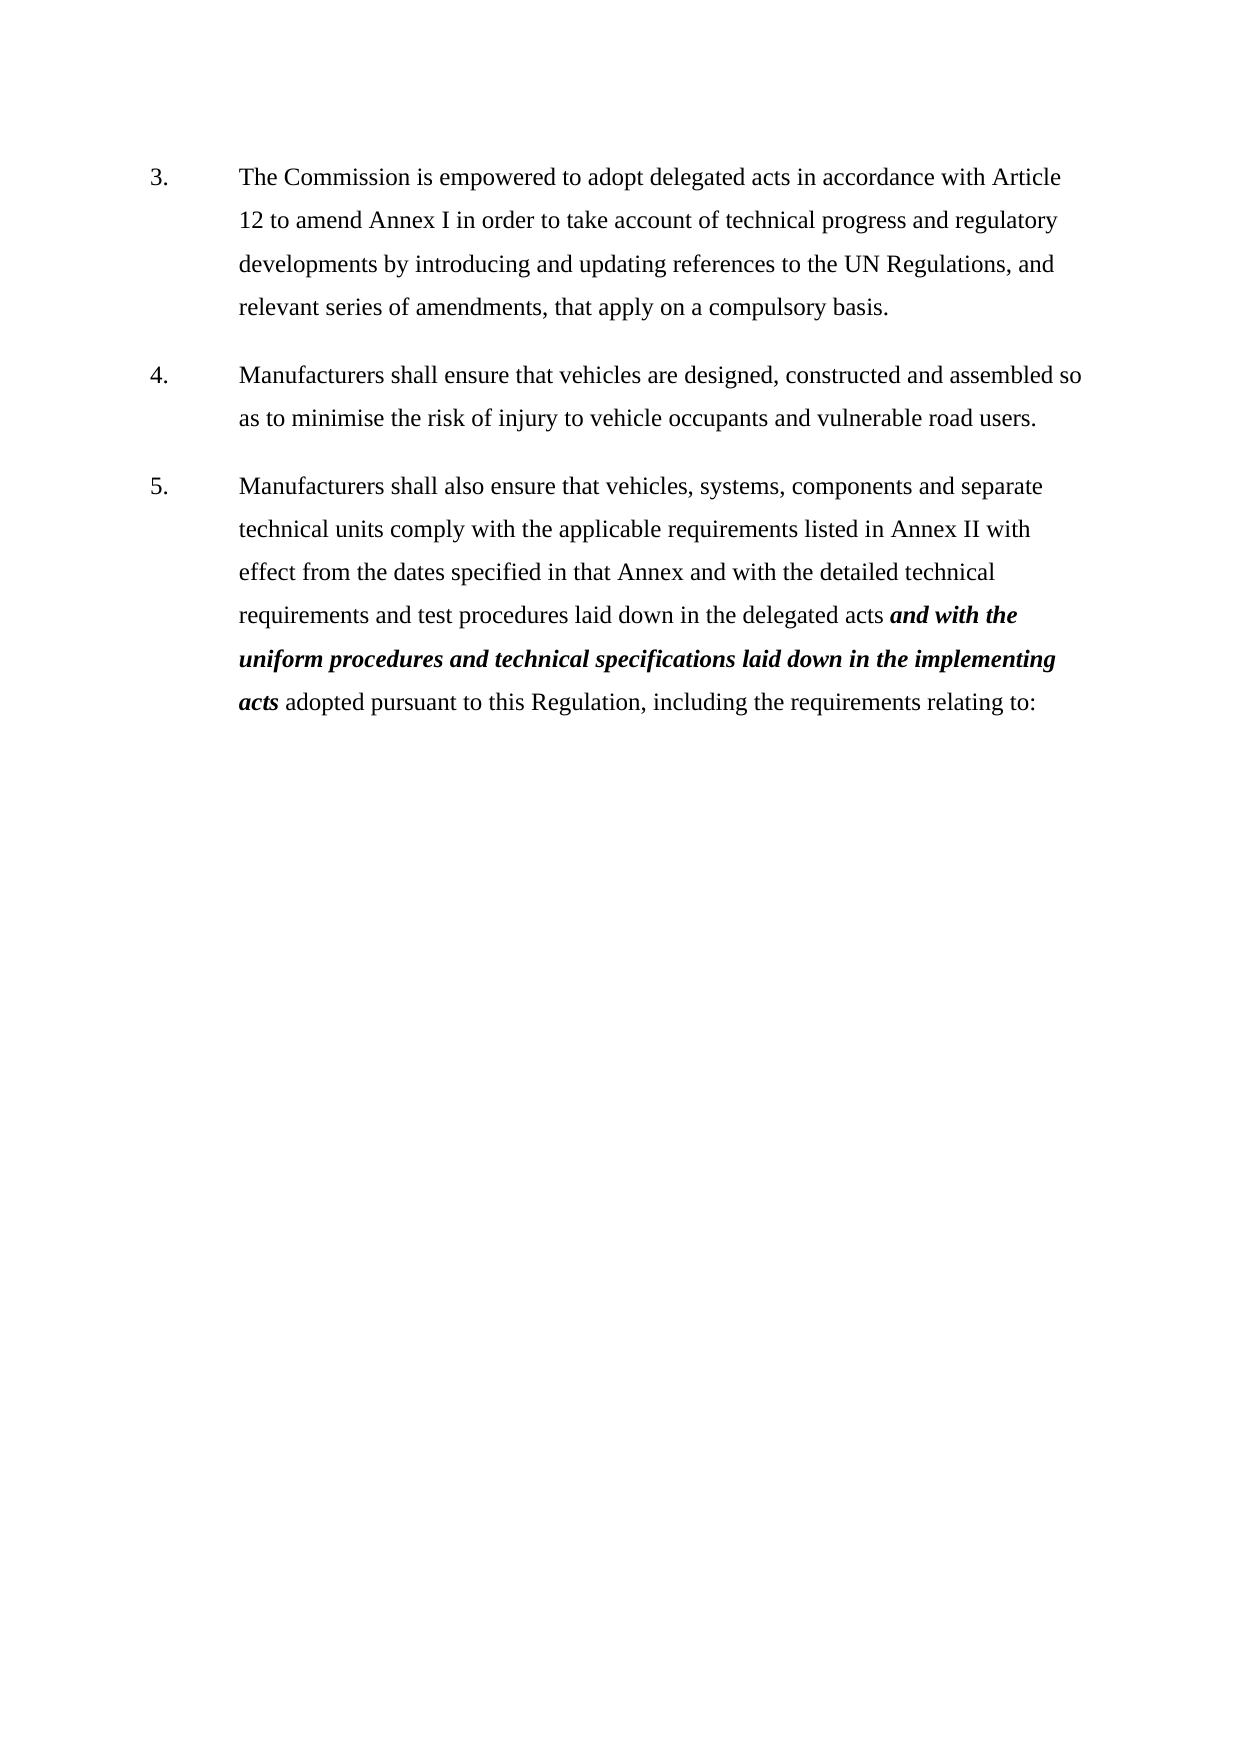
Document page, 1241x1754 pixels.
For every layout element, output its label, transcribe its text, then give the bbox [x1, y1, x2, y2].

text 4. Manufacturers shall ensure that vehicles are designed, constructed and assembled so as to minimise the risk of injury to vehicle occupants and vulnerable road users. [150, 360, 1090, 432]
text 3. The Commission is empowered to adopt delegated acts in accordance with Article 12 to amend Annex I in order to take account of technical progress and regulatory developments by introducing and updating references to the UN Regulations, and relevant series of amendments, that apply on a compulsory basis. [150, 162, 1090, 321]
text 5. Manufacturers shall also ensure that vehicles, systems, components and separate technical units comply with the applicable requirements listed in Annex II with effect from the dates specified in that Annex and with the detailed technical requirements and test procedures laid down in the delegated acts and with the uniform procedures and technical specifications laid down in the implementing acts adopted pursuant to this Regulation, including the requirements relating to: [150, 471, 1090, 716]
